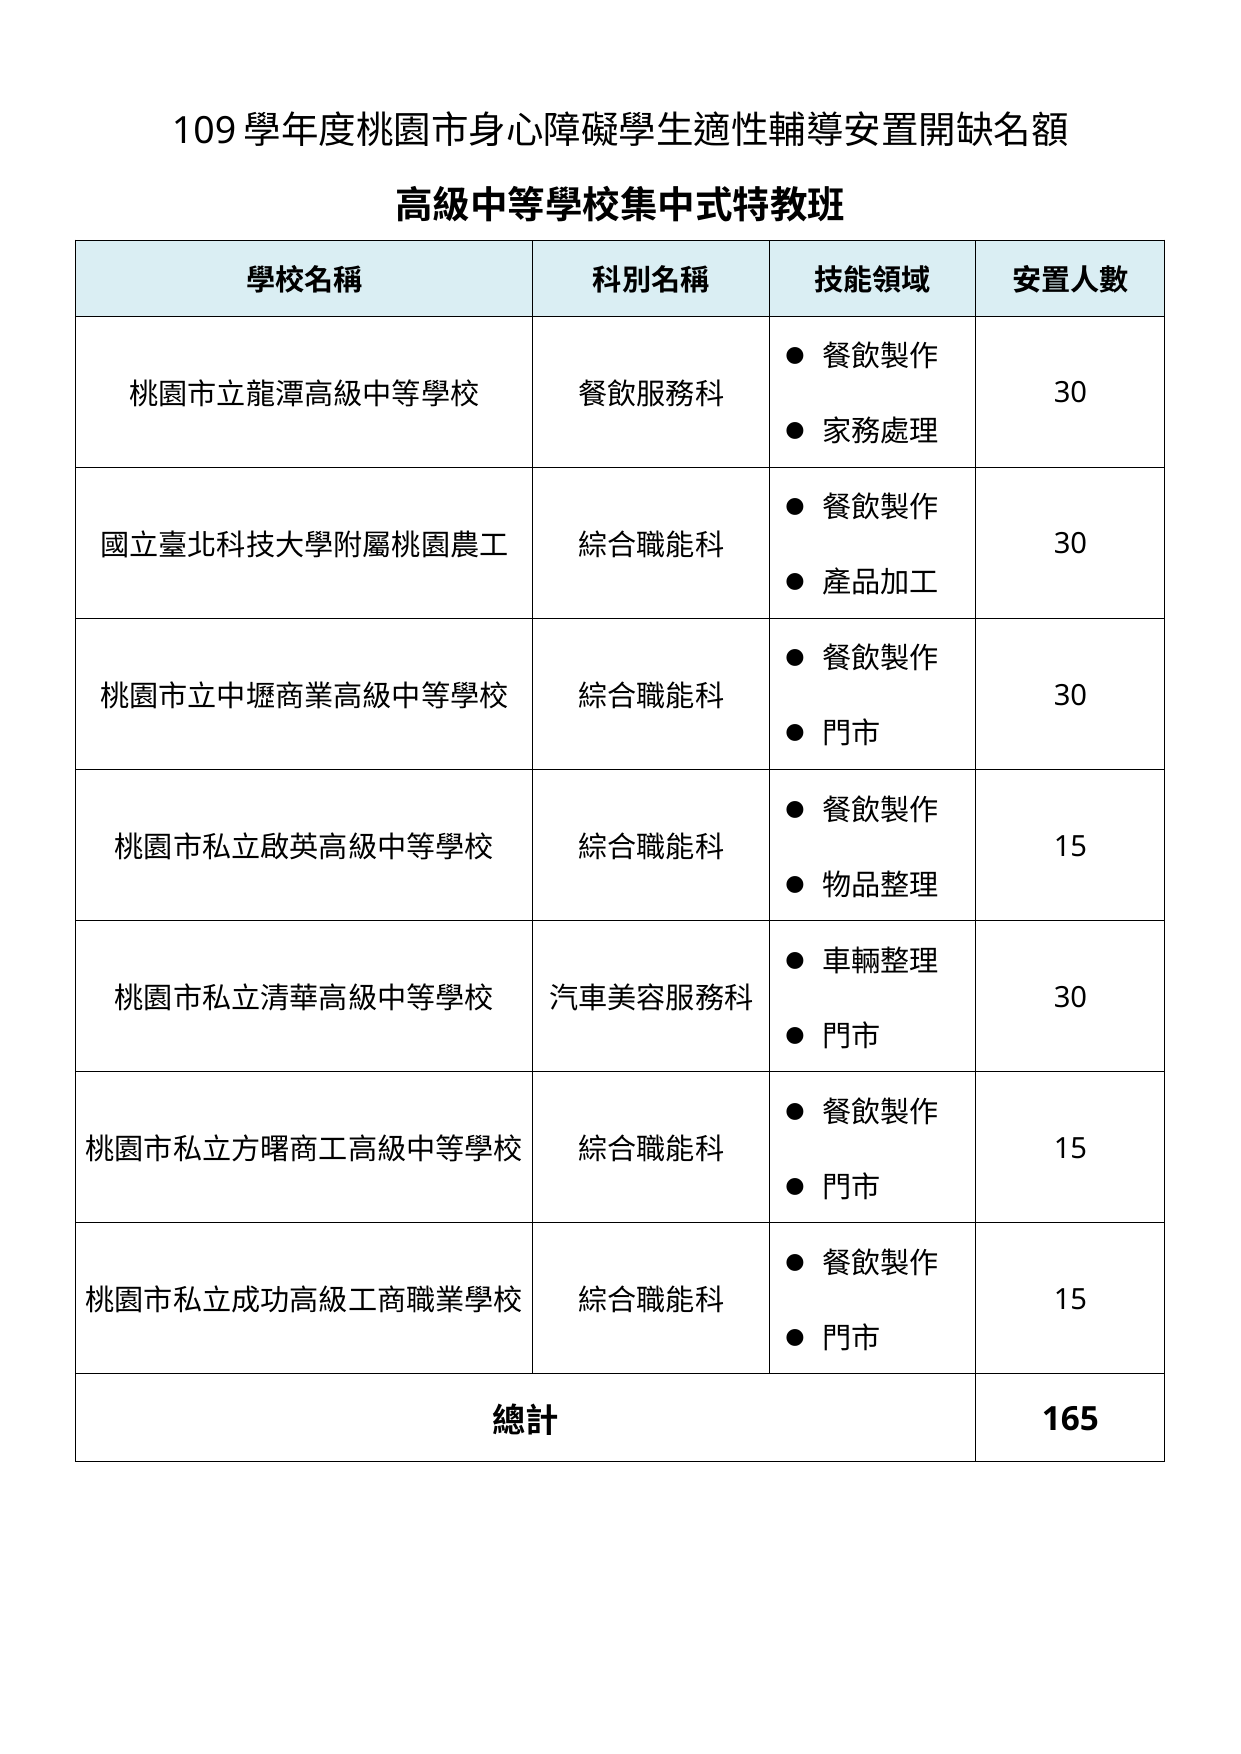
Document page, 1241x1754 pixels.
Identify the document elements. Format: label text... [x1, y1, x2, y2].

table_cell 餐飲製作 家務處理 [770, 317, 975, 467]
table_cell 總計 [76, 1374, 975, 1461]
table_cell 車輛整理 門市 [770, 921, 975, 1071]
table_cell 15 [976, 770, 1164, 920]
table_cell 綜合職能科 [533, 1072, 769, 1222]
table_header 科別名稱 [533, 241, 769, 316]
table_cell 汽車美容服務科 [533, 921, 769, 1071]
table_cell 15 [976, 1072, 1164, 1222]
table_cell 桃園市立中壢商業高級中等學校 [76, 619, 532, 769]
table_cell 餐飲製作 門市 [770, 1072, 975, 1222]
text 109學年度桃園市身心障礙學生適性輔導安置開缺名額 [75, 89, 1165, 164]
table_cell 綜合職能科 [533, 468, 769, 618]
table_cell 餐飲製作 產品加工 [770, 468, 975, 618]
table_cell 30 [976, 468, 1164, 618]
table_cell 桃園市私立啟英高級中等學校 [76, 770, 532, 920]
table_cell 桃園市私立方曙商工高級中等學校 [76, 1072, 532, 1222]
table_header 安置人數 [976, 241, 1164, 316]
table_cell 餐飲製作 門市 [770, 619, 975, 769]
table_cell 綜合職能科 [533, 619, 769, 769]
table_cell 15 [976, 1223, 1164, 1373]
table_cell 30 [976, 619, 1164, 769]
table_cell 餐飲製作 物品整理 [770, 770, 975, 920]
table_cell 國立臺北科技大學附屬桃園農工 [76, 468, 532, 618]
table_cell 165 [976, 1374, 1164, 1461]
table_cell 桃園市私立成功高級工商職業學校 [76, 1223, 532, 1373]
table_cell 30 [976, 317, 1164, 467]
table_cell 桃園市私立清華高級中等學校 [76, 921, 532, 1071]
table_cell 綜合職能科 [533, 770, 769, 920]
table_cell 餐飲服務科 [533, 317, 769, 467]
table_header 技能領域 [770, 241, 975, 316]
table_cell 30 [976, 921, 1164, 1071]
table_cell 餐飲製作 門市 [770, 1223, 975, 1373]
table_header 學校名稱 [76, 241, 532, 316]
table_cell 桃園市立龍潭高級中等學校 [76, 317, 532, 467]
table_cell 綜合職能科 [533, 1223, 769, 1373]
text 高級中等學校集中式特教班 [75, 164, 1165, 239]
